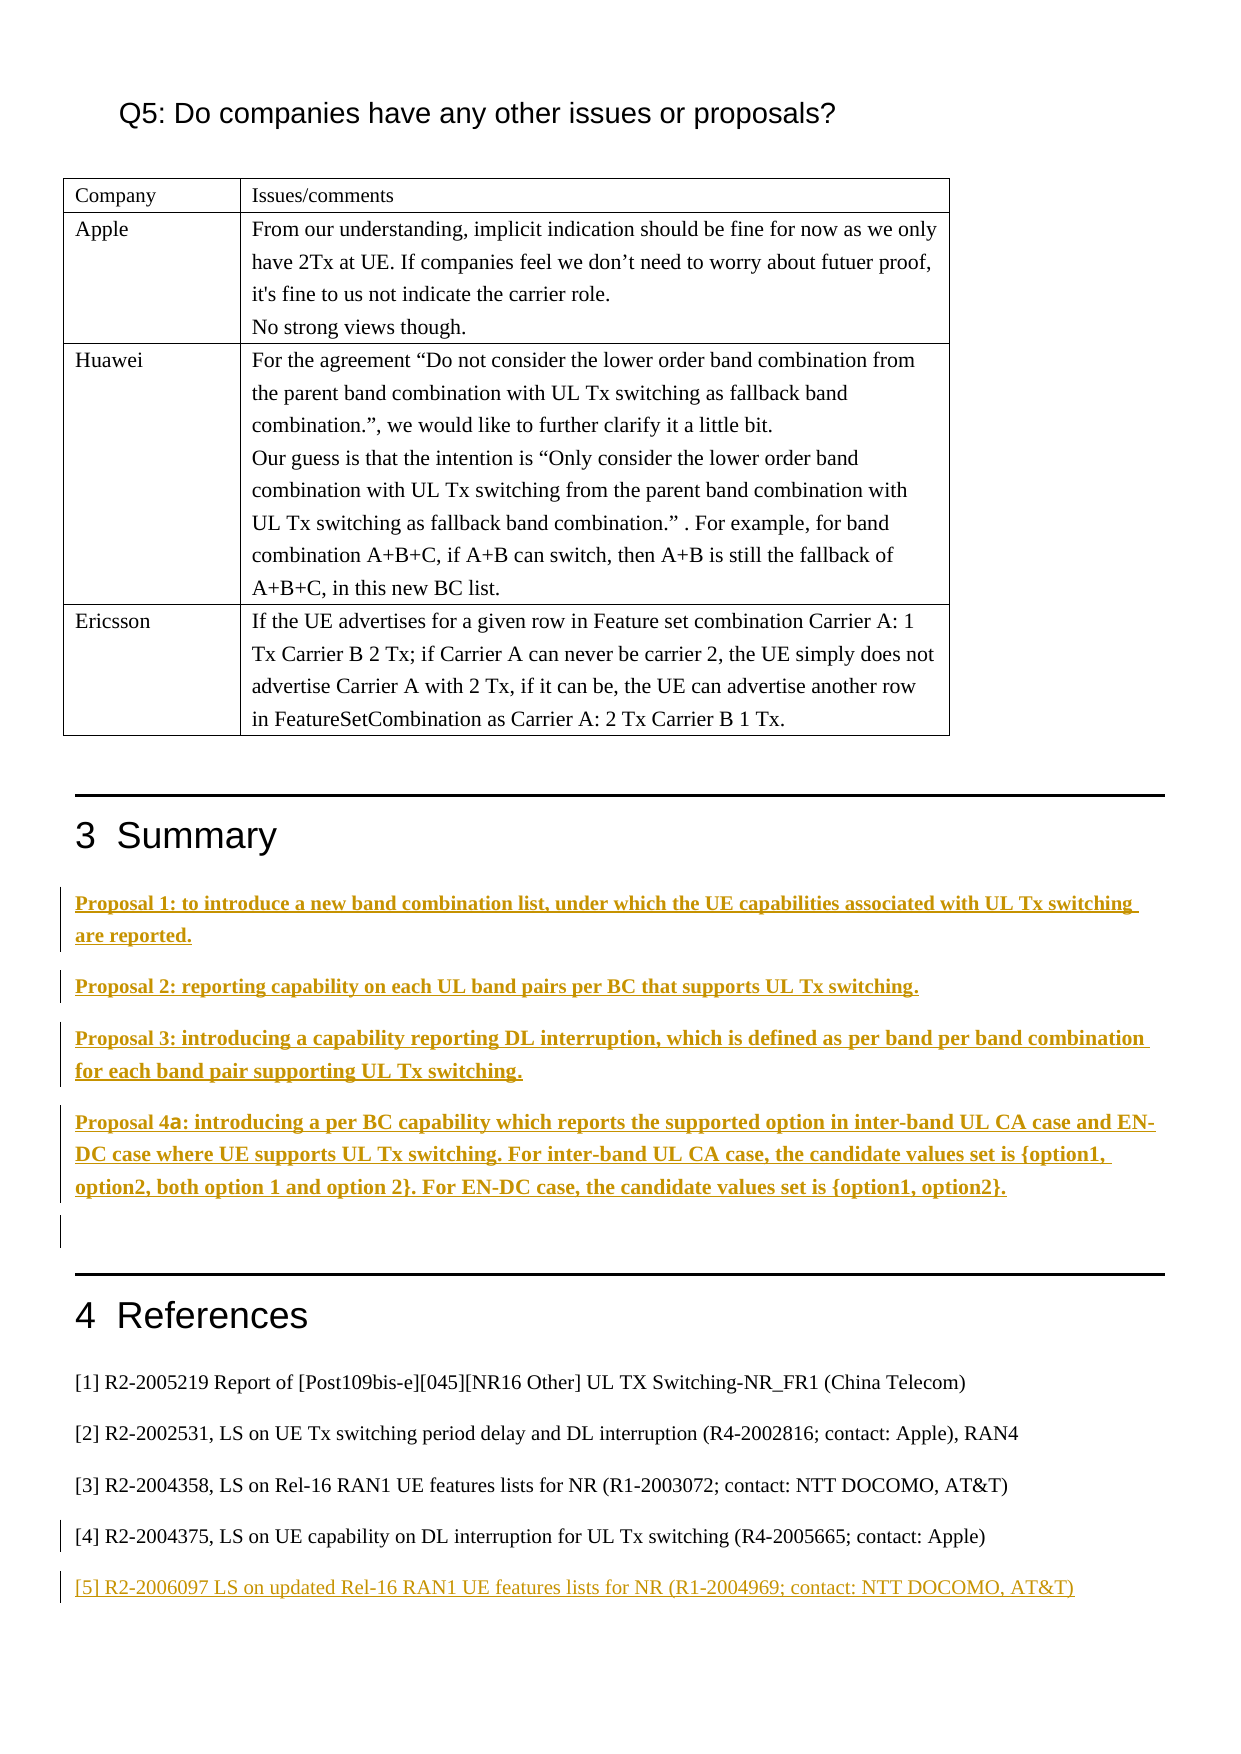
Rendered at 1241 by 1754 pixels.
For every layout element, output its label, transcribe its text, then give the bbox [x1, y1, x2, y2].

table_cell Ericsson [64, 605, 240, 735]
table_cell From our understanding, implicit indication should be fine for now as we only have 2Tx at UE. If companies feel we don’t need to worry about futuer proof, it's fine to us not indicate the carrier role. No strong views though. [241, 213, 949, 343]
subtitle References [75, 1276, 1165, 1347]
text [3] R2-2004358, LS on Rel-16 RAN1 UE features lists for NR (R1-2003072; contact: NTT DOCOMO, AT&T) [75, 1468, 1165, 1501]
table_header Company [64, 179, 240, 212]
subtitle Summary [75, 797, 1165, 868]
subtitle Q5: Do companies have any other issues or proposals? [119, 81, 1165, 146]
text [4] R2-2004375, LS on UE capability on DL interruption for UL Tx switching (R4-2005665; contact: Apple) [75, 1520, 1165, 1552]
table_cell Apple [64, 213, 240, 343]
table_header Issues/comments [241, 179, 949, 212]
text [1] R2-2005219 Report of [Post109bis-e][045][NR16 Other] UL TX Switching-NR_FR1 (China Telecom) [75, 1366, 1165, 1398]
table_cell For the agreement “Do not consider the lower order band combination from the parent band combination with UL Tx switching as fallback band combination.”, we would like to further clarify it a little bit. Our guess is that the intention is “Only consider the lower order band combination with UL Tx switching from the parent band combination with UL Tx switching as fallback band combination.” . For example, for band combination A+B+C, if A+B can switch, then A+B is still the fallback of A+B+C, in this new BC list. [241, 344, 949, 604]
table_cell If the UE advertises for a given row in Feature set combination Carrier A: 1 Tx Carrier B 2 Tx; if Carrier A can never be carrier 2, the UE simply does not advertise Carrier A with 2 Tx, if it can be, the UE can advertise another row in FeatureSetCombination as Carrier A: 2 Tx Carrier B 1 Tx. [241, 605, 949, 735]
table_cell Huawei [64, 344, 240, 604]
text [2] R2-2002531, LS on UE Tx switching period delay and DL interruption (R4-2002816; contact: Apple), RAN4 [75, 1417, 1165, 1450]
